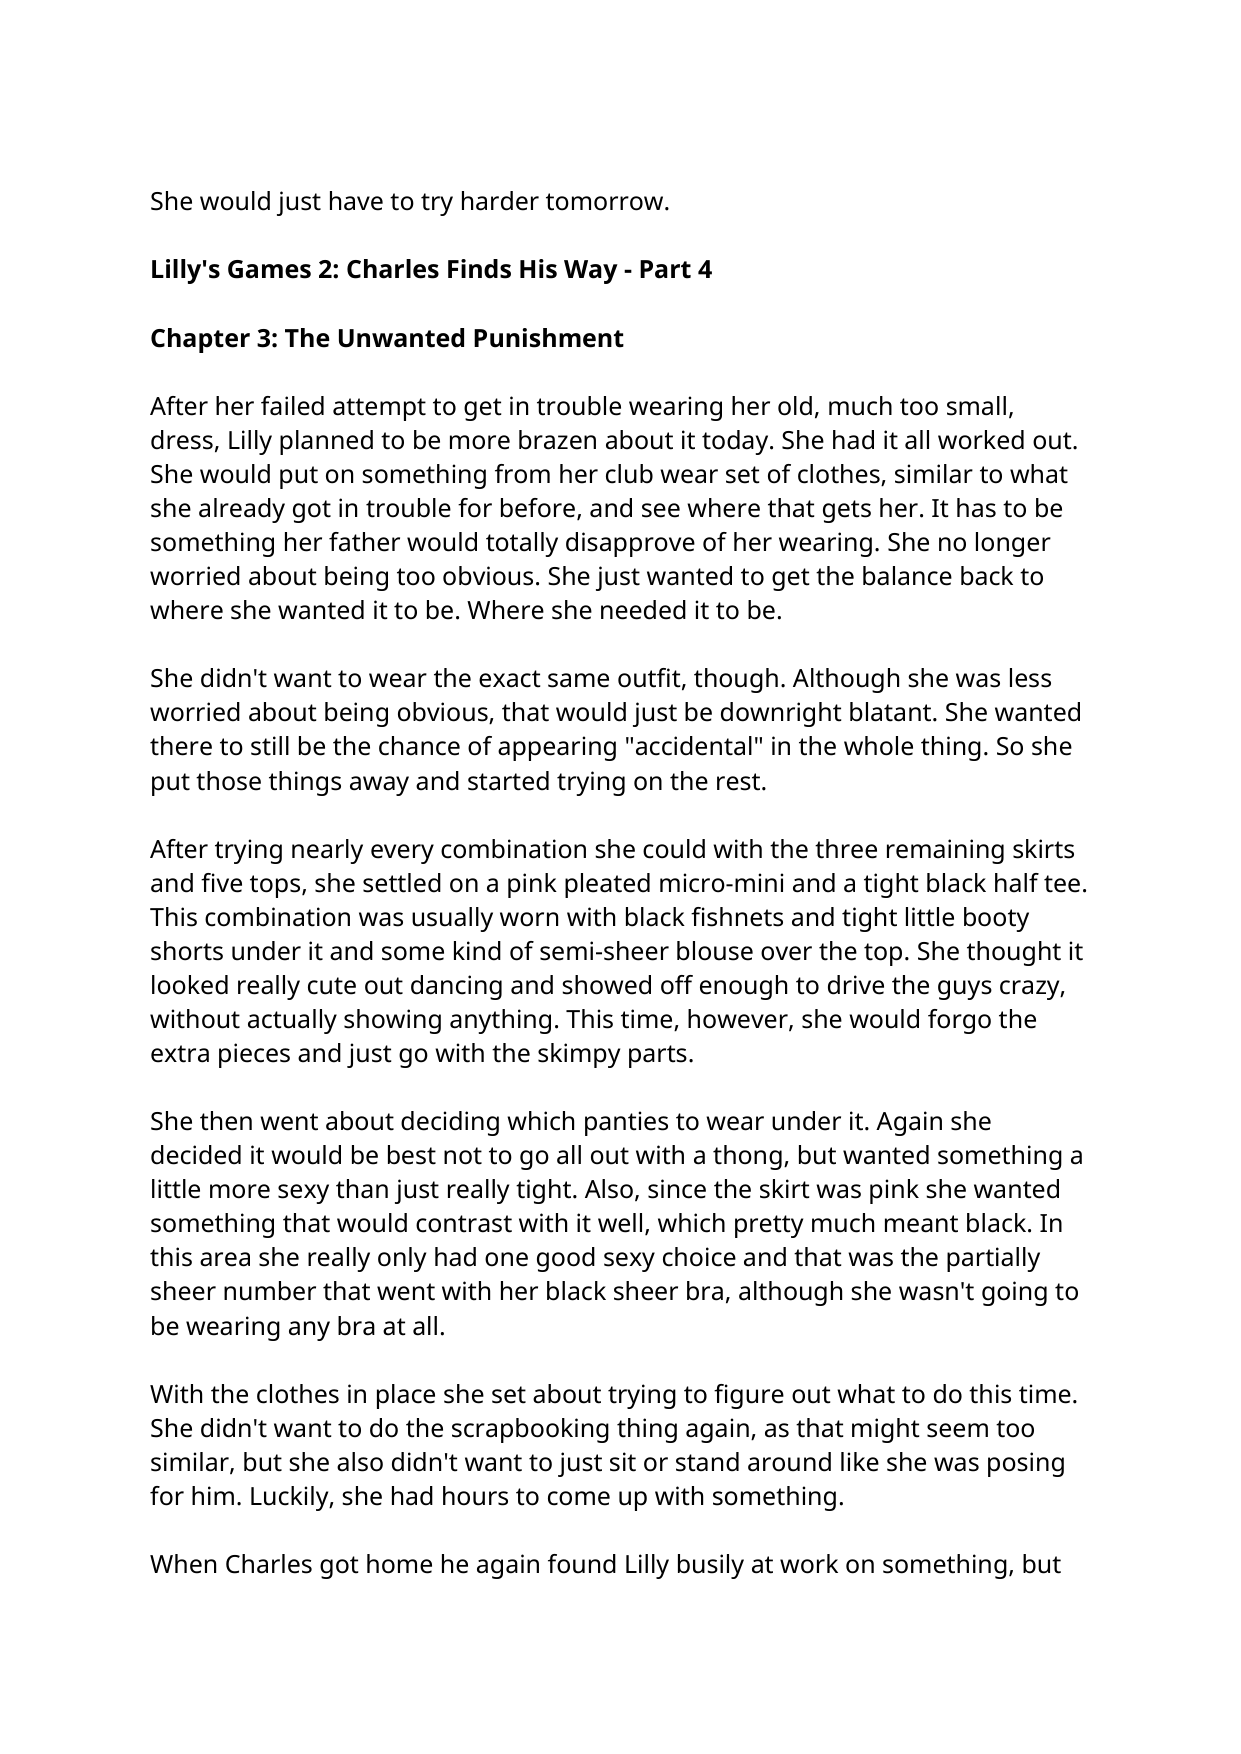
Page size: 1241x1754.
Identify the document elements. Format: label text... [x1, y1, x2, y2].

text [150, 320, 1090, 1581]
text Lilly's Games 2: Charles Finds His Way - Part 4 [150, 252, 1090, 286]
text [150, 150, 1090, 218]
